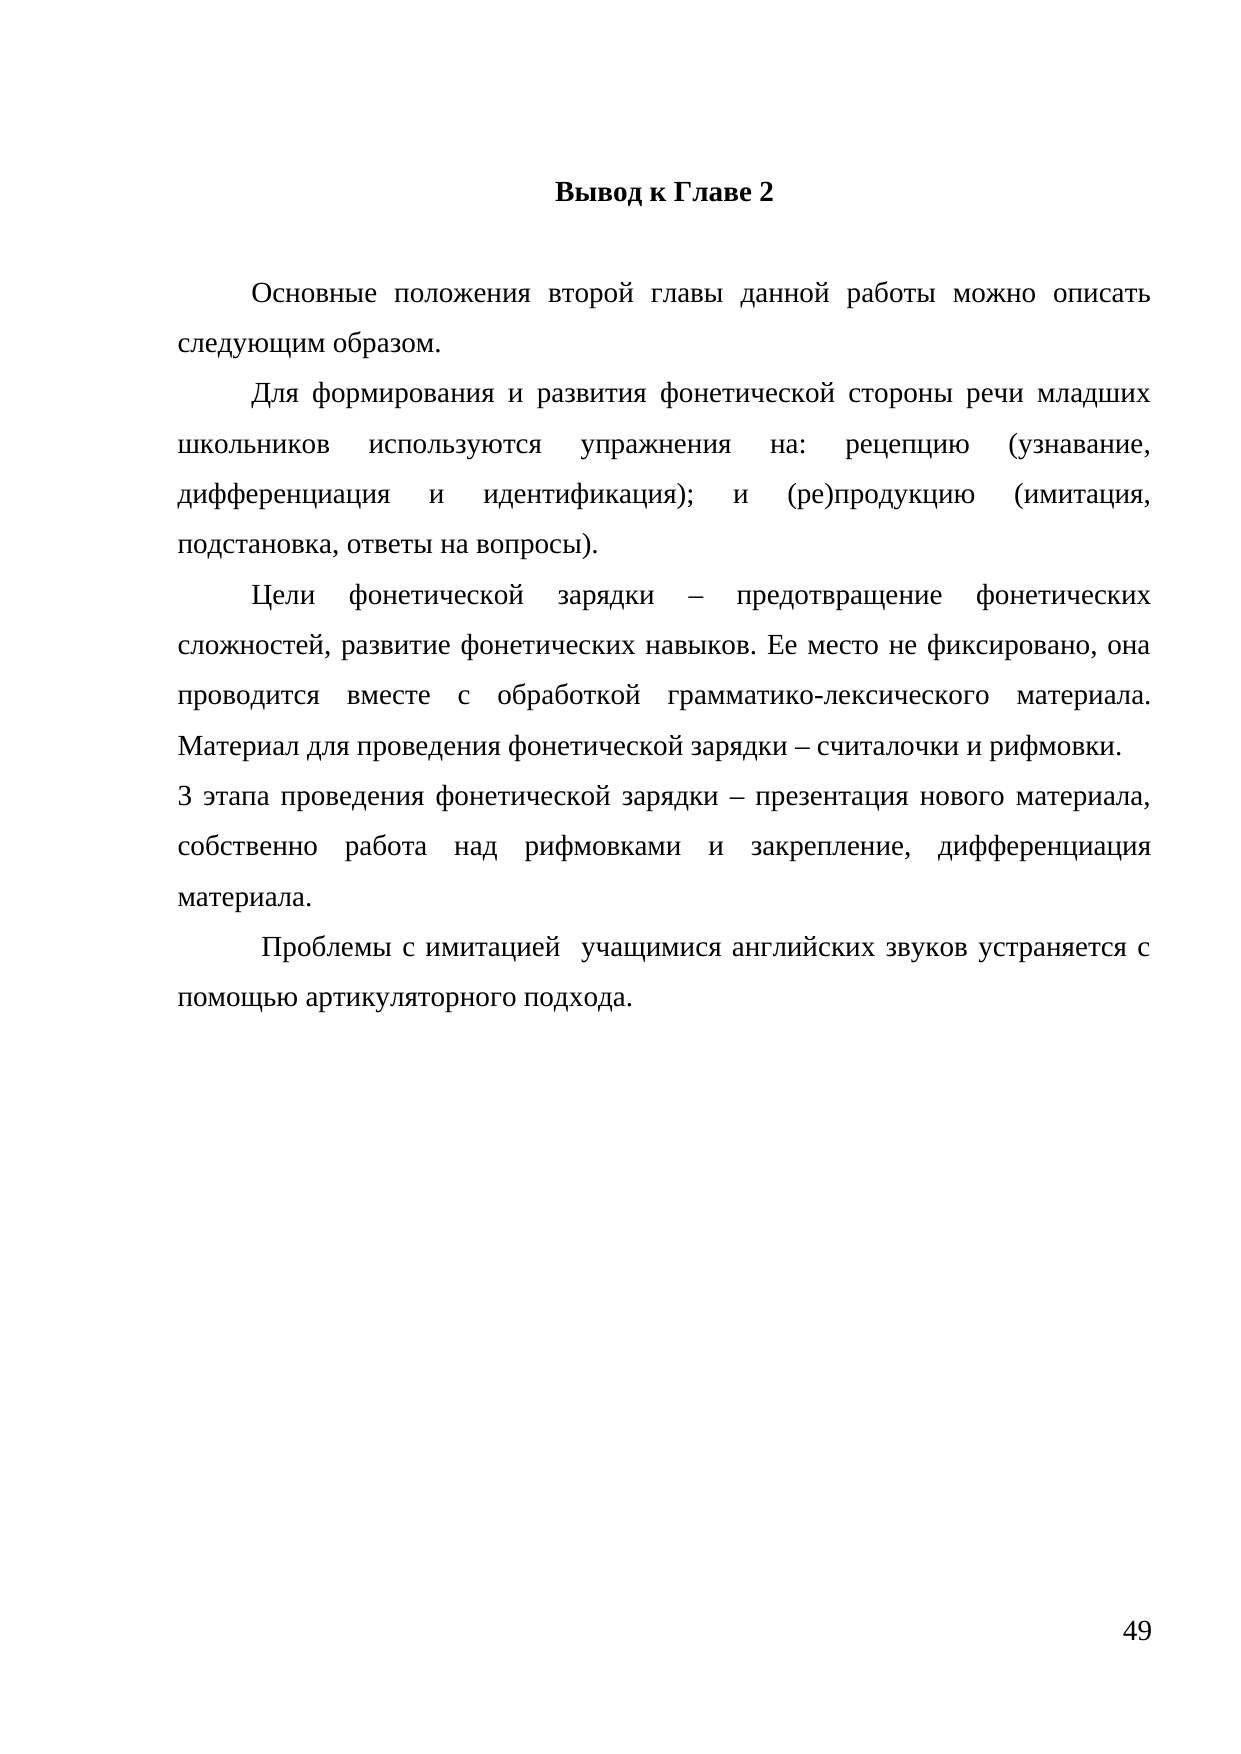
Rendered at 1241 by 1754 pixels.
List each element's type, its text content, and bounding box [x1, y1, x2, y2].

subtitle Вывод к Главе 2 [177, 174, 1152, 208]
text Основные положения второй главы данной работы можно описать следующим образом. [177, 275, 1152, 359]
text Цели фонетической зарядки – предотвращение фонетических сложностей, развитие фонетических навыков. Ее место не фиксировано, она проводится вместе с обработкой грамматико-лексического материала. Материал для проведения фонетической зарядки – считалочки и рифмовки. [177, 577, 1152, 761]
text 3 этапа проведения фонетической зарядки – презентация нового материала, собственно работа над рифмовками и закрепление, дифференциация материала. [177, 778, 1152, 912]
text Проблемы с имитацией учащимися английских звуков устраняется с помощью артикуляторного подхода. [177, 929, 1152, 1013]
text Для формирования и развития фонетической стороны речи младших школьников используются упражнения на: рецепцию (узнавание, дифференциация и идентификация); и (ре)продукцию (имитация, подстановка, ответы на вопросы). [177, 376, 1152, 560]
